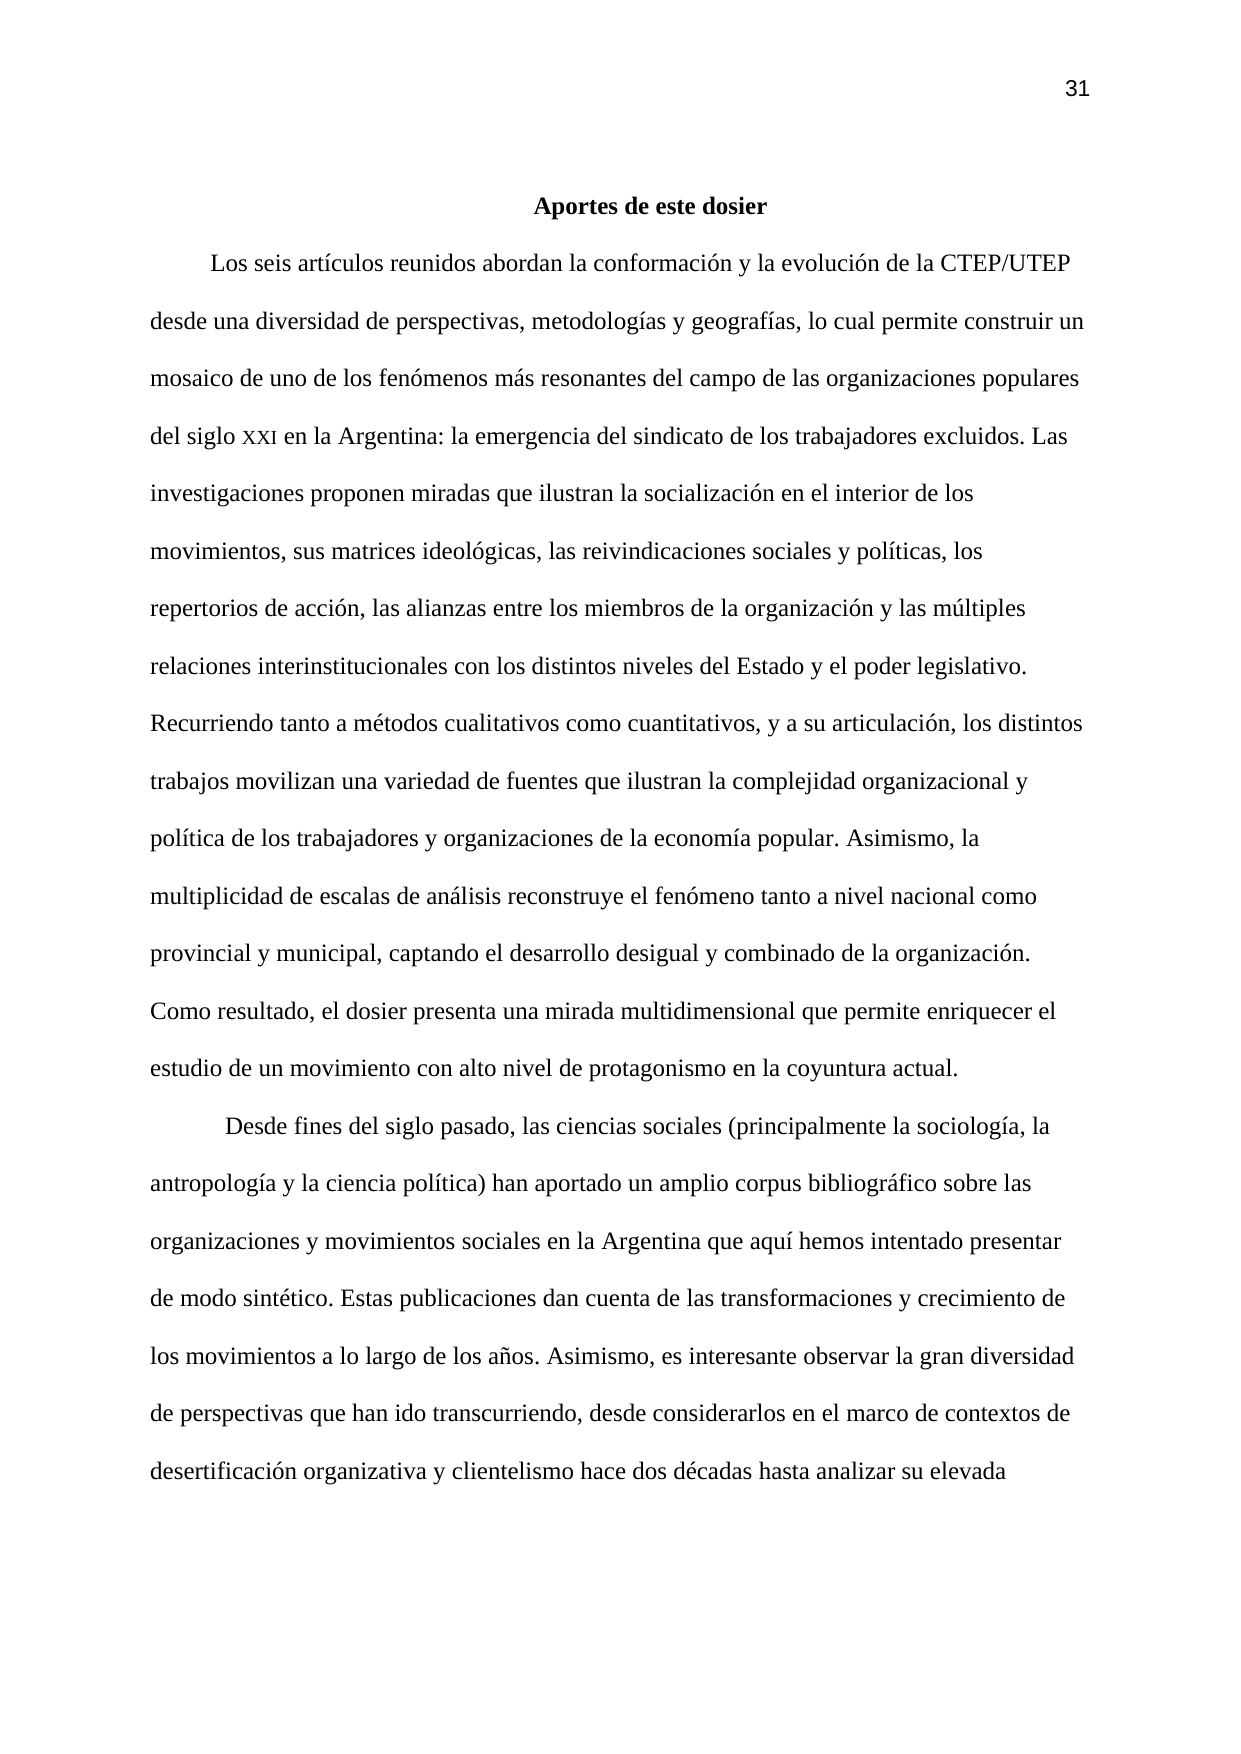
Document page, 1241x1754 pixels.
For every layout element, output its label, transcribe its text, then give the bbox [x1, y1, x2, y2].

text Los seis artículos reunidos abordan la conformación y la evolución de la CTEP/UTEP desde una diversidad de perspectivas, metodologías y geografías, lo cual permite construir un mosaico de uno de los fenómenos más resonantes del campo de las organizaciones populares del siglo xxi en la Argentina: la emergencia del sindicato de los trabajadores excluidos. Las investigaciones proponen miradas que ilustran la socialización en el interior de los movimientos, sus matrices ideológicas, las reivindicaciones sociales y políticas, los repertorios de acción, las alianzas entre los miembros de la organización y las múltiples relaciones interinstitucionales con los distintos niveles del Estado y el poder legislativo. Recurriendo tanto a métodos cualitativos como cuantitativos, y a su articulación, los distintos trabajos movilizan una variedad de fuentes que ilustran la complejidad organizacional y política de los trabajadores y organizaciones de la economía popular. Asimismo, la multiplicidad de escalas de análisis reconstruye el fenómeno tanto a nivel nacional como provincial y municipal, captando el desarrollo desigual y combinado de la organización. Como resultado, el dosier presenta una mirada multidimensional que permite enriquecer el estudio de un movimiento con alto nivel de protagonismo en la coyuntura actual. [150, 248, 1090, 1082]
text Aportes de este dosier [150, 191, 1090, 219]
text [150, 1111, 1090, 1484]
